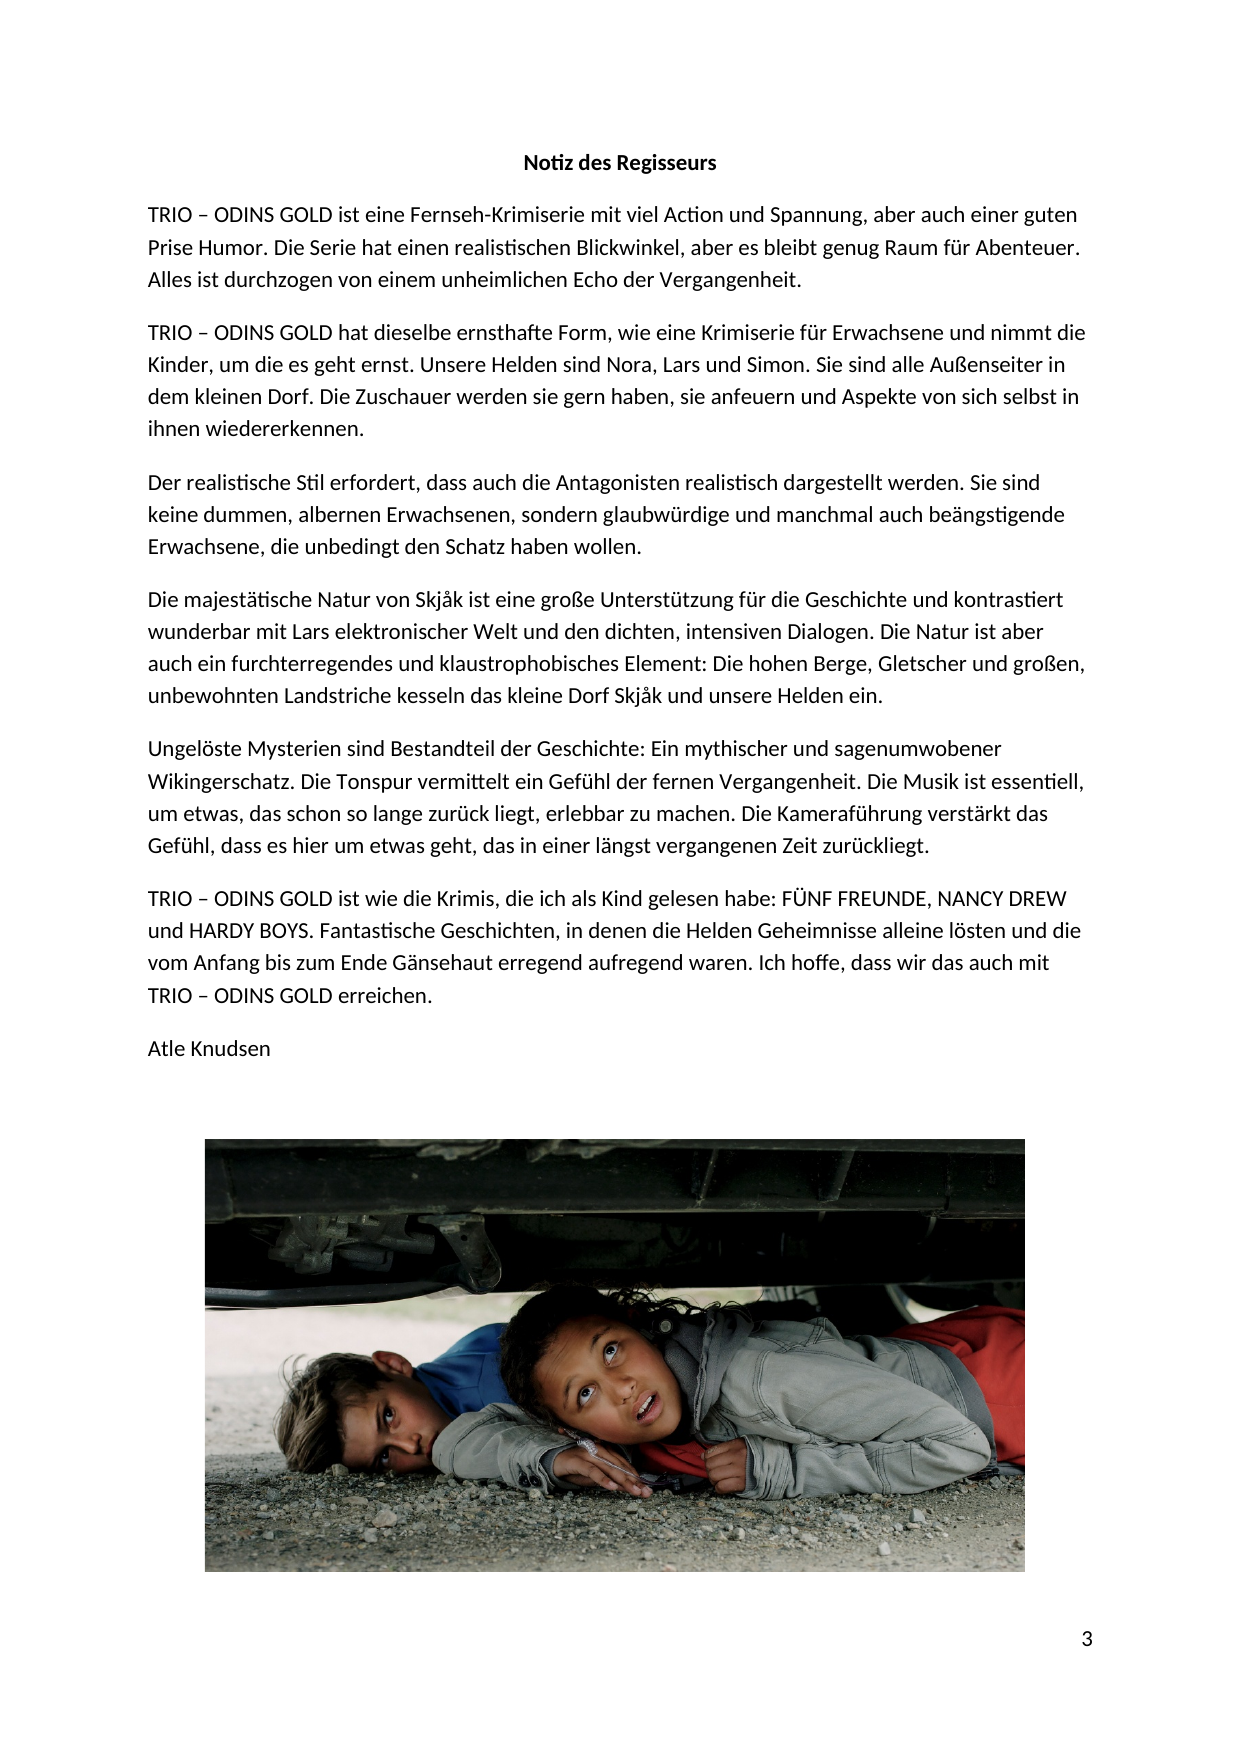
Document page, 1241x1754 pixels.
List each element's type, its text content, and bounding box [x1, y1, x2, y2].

text Der realistische Stil erfordert, dass auch die Antagonisten realistisch dargestellt werden. Sie sind keine dummen, albernen Erwachsenen, sondern glaubwürdige und manchmal auch beängstigende Erwachsene, die unbedingt den Schatz haben wollen. [148, 468, 1093, 560]
text TRIO – ODINS GOLD ist eine Fernseh-Krimiserie mit viel Action und Spannung, aber auch einer guten Prise Humor. Die Serie hat einen realistischen Blickwinkel, aber es bleibt genug Raum für Abenteuer. Alles ist durchzogen von einem unheimlichen Echo der Vergangenheit. [148, 201, 1093, 293]
text Notiz des Regisseurs [148, 148, 1093, 176]
text TRIO – ODINS GOLD ist wie die Krimis, die ich als Kind gelesen habe: FÜNF FREUNDE, NANCY DREW und HARDY BOYS. Fantastische Geschichten, in denen die Helden Geheimnisse alleine lösten und die vom Anfang bis zum Ende Gänsehaut erregend aufregend waren. Ich hoffe, dass wir das auch mit TRIO – ODINS GOLD erreichen. [148, 884, 1093, 1009]
text Die majestätische Natur von Skjåk ist eine große Unterstützung für die Geschichte und kontrastiert wunderbar mit Lars elektronischer Welt und den dichten, intensiven Dialogen. Die Natur ist aber auch ein furchterregendes und klaustrophobisches Element: Die hohen Berge, Gletscher und großen, unbewohnten Landstriche kesseln das kleine Dorf Skjåk und unsere Helden ein. [148, 585, 1093, 709]
text Ungelöste Mysterien sind Bestandteil der Geschichte: Ein mythischer und sagenumwobener Wikingerschatz. Die Tonspur vermittelt ein Gefühl der fernen Vergangenheit. Die Musik ist essentiell, um etwas, das schon so lange zurück liegt, erlebbar zu machen. Die Kameraführung verstärkt das Gefühl, dass es hier um etwas geht, das in einer längst vergangenen Zeit zurückliegt. [148, 734, 1093, 859]
text Atle Knudsen [148, 1034, 1093, 1062]
text TRIO – ODINS GOLD hat dieselbe ernsthafte Form, wie eine Krimiserie für Erwachsene und nimmt die Kinder, um die es geht ernst. Unsere Helden sind Nora, Lars und Simon. Sie sind alle Außenseiter in dem kleinen Dorf. Die Zuschauer werden sie gern haben, sie anfeuern und Aspekte von sich selbst in ihnen wiedererkennen. [148, 318, 1093, 443]
picture [204, 1139, 1025, 1571]
